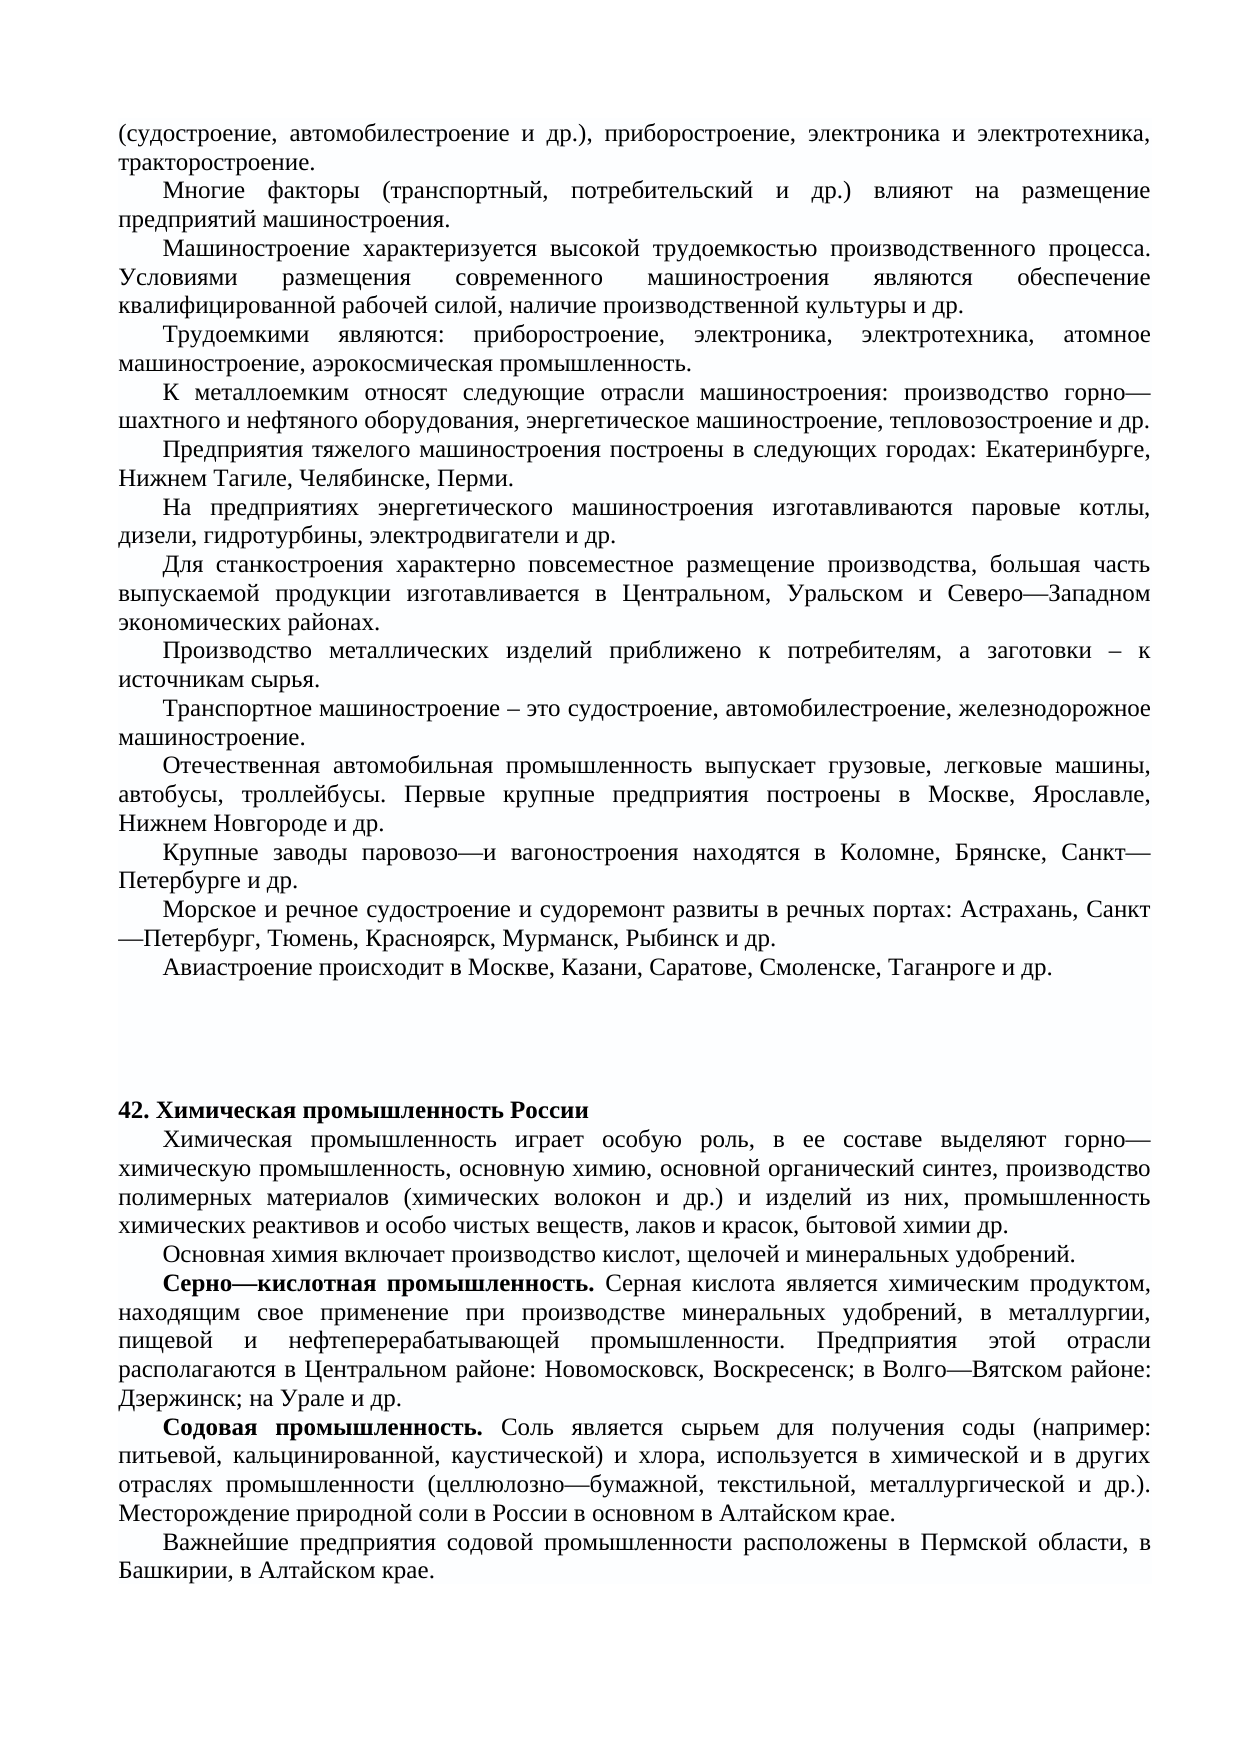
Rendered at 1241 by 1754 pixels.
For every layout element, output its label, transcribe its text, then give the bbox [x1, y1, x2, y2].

subtitle 42. Химическая промышленность России [118, 1096, 1152, 1124]
text На предприятиях энергетического машиностроения изготавливаются паровые котлы, дизели, гидротурбины, электродвигатели и др. [118, 492, 1152, 549]
text Морское и речное судостроение и судоремонт развиты в речных портах: Астрахань, Санкт—Петербург, Тюмень, Красноярск, Мурманск, Рыбинск и др. [118, 894, 1152, 952]
text Крупные заводы паровозо—и вагоностроения находятся в Коломне, Брянске, Санкт—Петербурге и др. [118, 837, 1152, 894]
text Для станкостроения характерно повсеместное размещение производства, большая часть выпускаемой продукции изготавливается в Центральном, Уральском и Северо—Западном экономических районах. [118, 549, 1152, 636]
text Авиастроение происходит в Москве, Казани, Саратове, Смоленске, Таганроге и др. [118, 952, 1152, 981]
text Многие факторы (транспортный, потребительский и др.) влияют на размещение предприятий машиностроения. [118, 176, 1152, 233]
text К металлоемким относят следующие отрасли машиностроения: производство горно—шахтного и нефтяного оборудования, энергетическое машиностроение, тепловозостроение и др. [118, 377, 1152, 434]
text Отечественная автомобильная промышленность выпускает грузовые, легковые машины, автобусы, троллейбусы. Первые крупные предприятия построены в Москве, Ярославле, Нижнем Новгороде и др. [118, 751, 1152, 837]
text Серно—кислотная промышленность. Серная кислота является химическим продуктом, находящим свое применение при производстве минеральных удобрений, в металлургии, пищевой и нефтеперерабатывающей промышленности. Предприятия этой отрасли располагаются в Центральном районе: Новомосковск, Воскресенск; в Волго—Вятском районе: Дзержинск; на Урале и др. [118, 1268, 1152, 1412]
text Важнейшие предприятия содовой промышленности расположены в Пермской области, в Башкирии, в Алтайском крае. [118, 1527, 1152, 1584]
text Химическая промышленность играет особую роль, в ее составе выделяют горно—химическую промышленность, основную химию, основной органический синтез, производство полимерных материалов (химических волокон и др.) и изделий из них, промышленность химических реактивов и особо чистых веществ, лаков и красок, бытовой химии др. [118, 1124, 1152, 1239]
text Предприятия тяжелого машиностроения построены в следующих городах: Екатеринбурге, Нижнем Тагиле, Челябинске, Перми. [118, 434, 1152, 492]
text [118, 118, 1152, 176]
text Производство металлических изделий приближено к потребителям, а заготовки – к источникам сырья. [118, 636, 1152, 693]
text Основная химия включает производство кислот, щелочей и минеральных удобрений. [118, 1239, 1152, 1268]
text Машиностроение характеризуется высокой трудоемкостью производственного процесса. Условиями размещения современного машиностроения являются обеспечение квалифицированной рабочей силой, наличие производственной культуры и др. [118, 233, 1152, 319]
text Трудоемкими являются: приборостроение, электроника, электротехника, атомное машиностроение, аэрокосмическая промышленность. [118, 319, 1152, 377]
text Содовая промышленность. Соль является сырьем для получения соды (например: питьевой, кальцинированной, каустической) и хлора, используется в химической и в других отраслях промышленности (целлюлозно—бумажной, текстильной, металлургической и др.). Месторождение природной соли в России в основном в Алтайском крае. [118, 1412, 1152, 1527]
text Транспортное машиностроение – это судостроение, автомобилестроение, железнодорожное машиностроение. [118, 693, 1152, 751]
